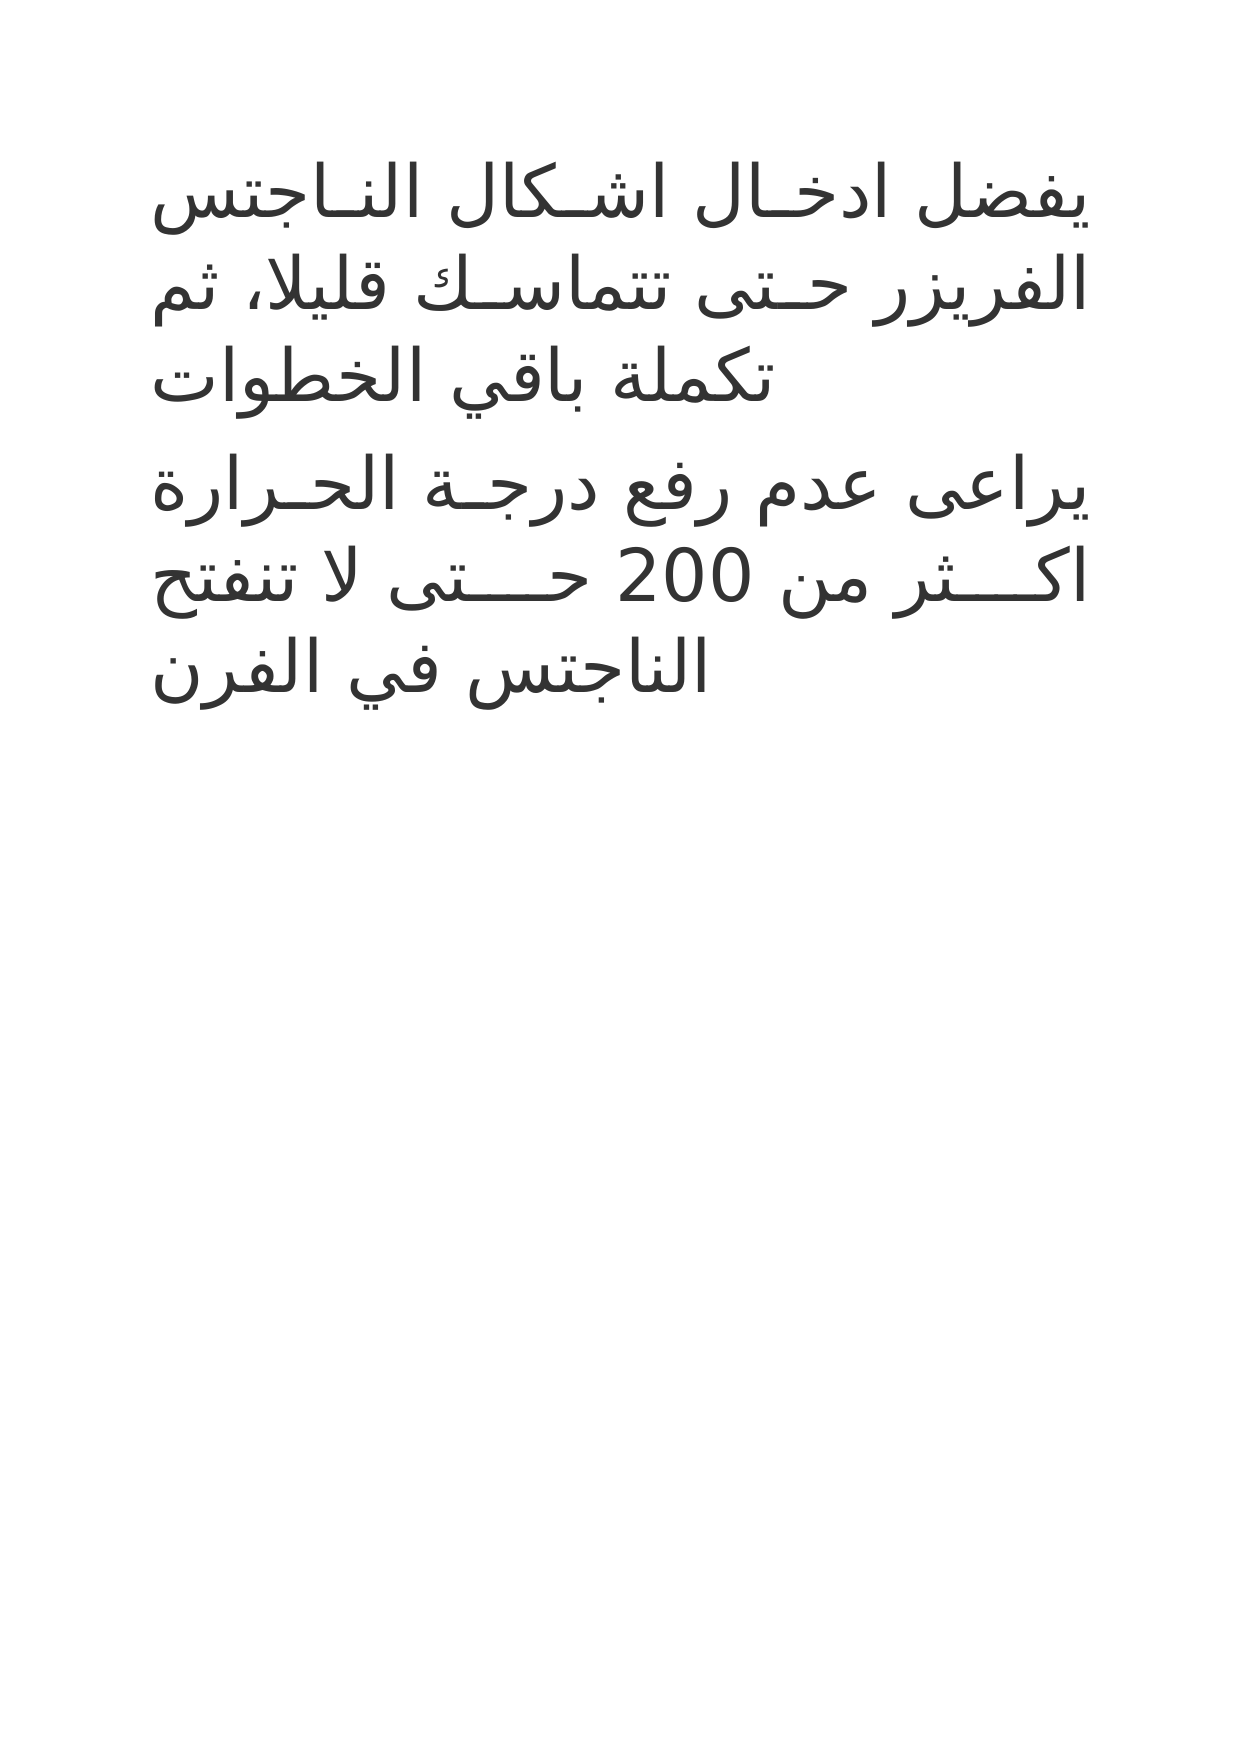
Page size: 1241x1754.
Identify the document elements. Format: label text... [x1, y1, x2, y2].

text يفضل ادخال اشكال الناجتس الفريزر حتى تتماسك قليلا، ثم تكملة باقي الخطوات [150, 150, 1090, 418]
text يراعى عدم رفع درجة الحرارة اكثر من 200 حتى لا تنفتح الناجتس في الفرن [150, 442, 1090, 710]
